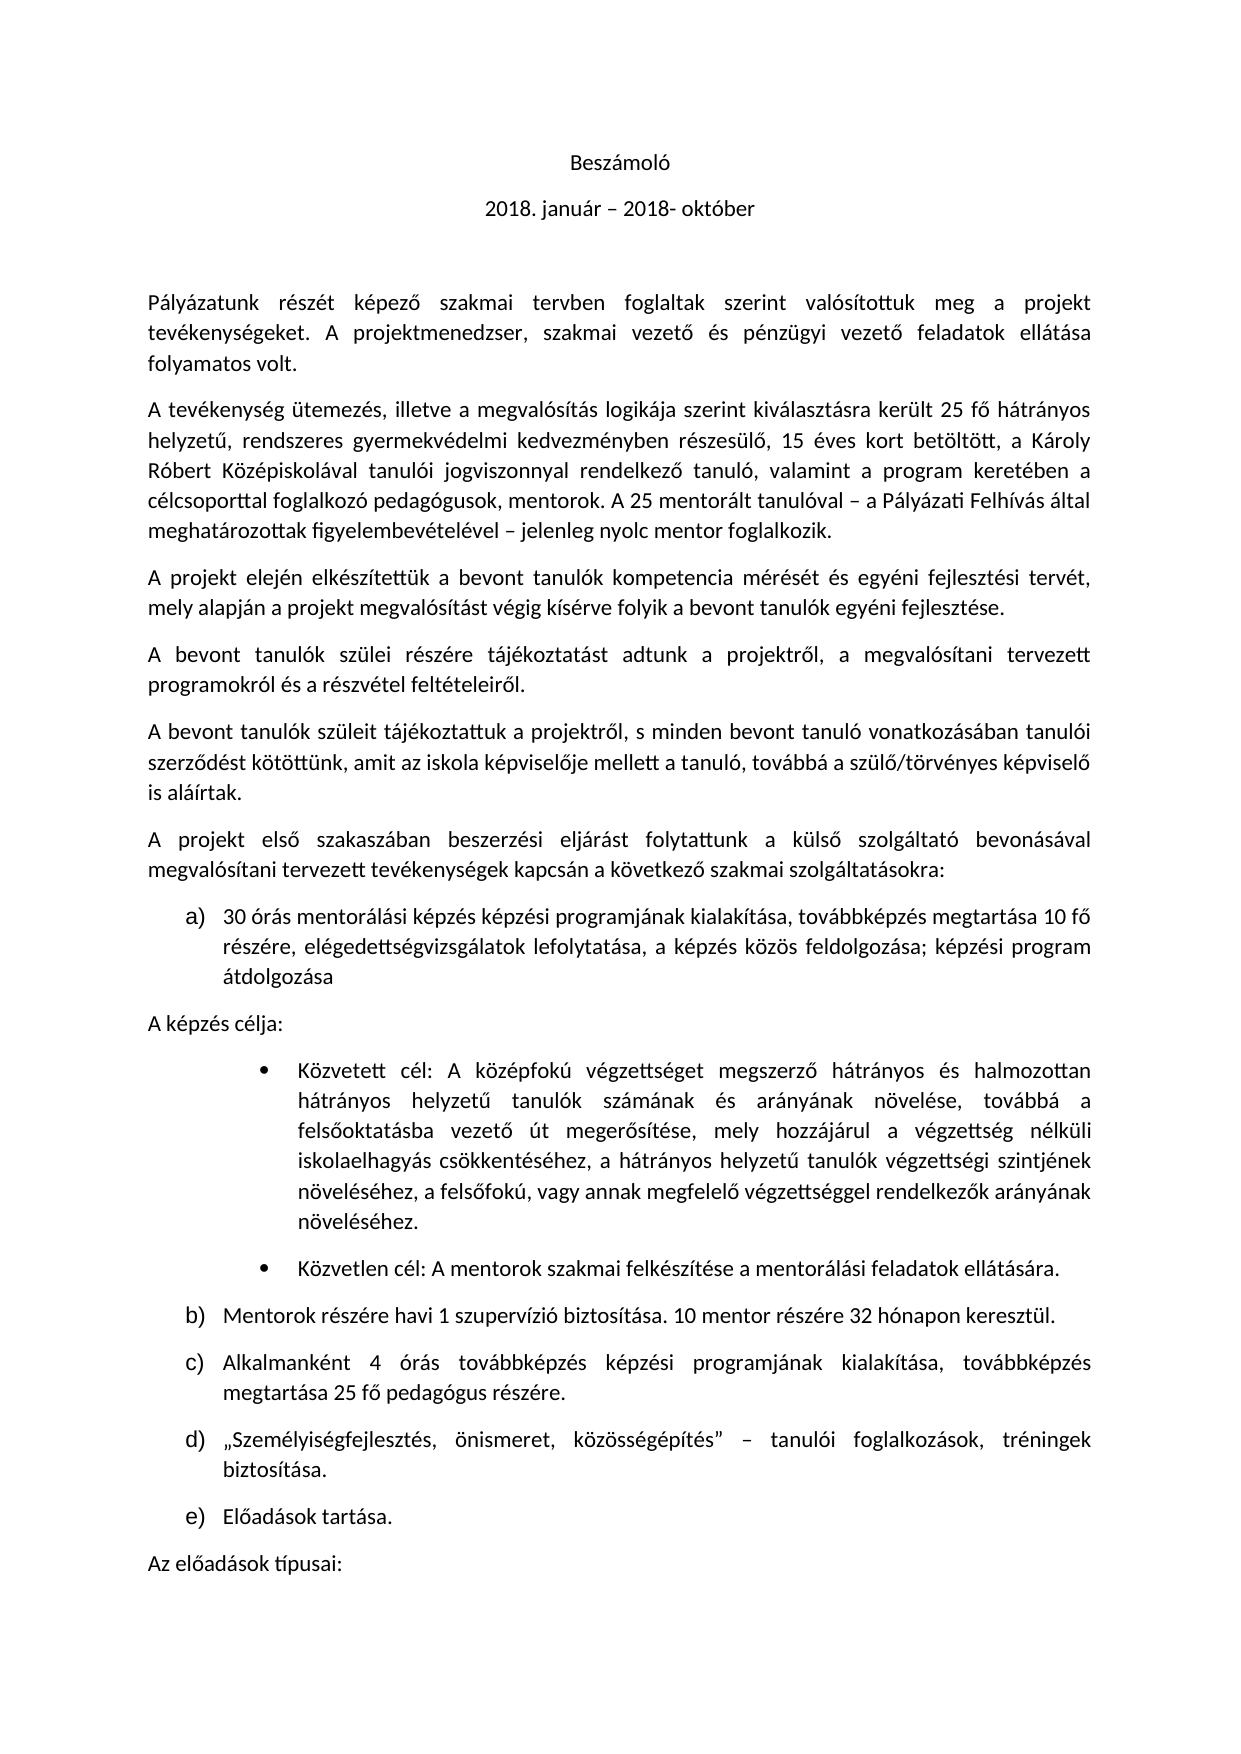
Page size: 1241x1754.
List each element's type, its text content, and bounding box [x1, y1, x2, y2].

text Beszámoló [148, 148, 1093, 176]
list Közvetett cél: A középfokú végzettséget megszerző hátrányos és halmozottan hátrányos helyzetű tanulók számának és arányának növelése, továbbá a felsőoktatásba vezető út megerősítése, mely hozzájárul a végzettség nélküli iskolaelhagyás csökkentéséhez, a hátrányos helyzetű tanulók végzettségi szintjének növeléséhez, a felsőfokú, vagy annak megfelelő végzettséggel rendelkezők arányának növeléséhez. [260, 1056, 1093, 1235]
text A bevont tanulók szülei részére tájékoztatást adtunk a projektről, a megvalósítani tervezett programokról és a részvétel feltételeiről. [148, 640, 1093, 698]
text A bevont tanulók szüleit tájékoztattuk a projektről, s minden bevont tanuló vonatkozásában tanulói szerződést kötöttünk, amit az iskola képviselője mellett a tanuló, továbbá a szülő/törvényes képviselő is aláírtak. [148, 717, 1093, 806]
text 2018. január – 2018- október [148, 194, 1093, 222]
text A képzés célja: [148, 1009, 1093, 1037]
list Előadások tartása. [185, 1502, 1093, 1530]
list Alkalmanként 4 órás továbbképzés képzési programjának kialakítása, továbbképzés megtartása 25 fő pedagógus részére. [185, 1348, 1093, 1406]
text Pályázatunk részét képező szakmai tervben foglaltak szerint valósítottuk meg a projekt tevékenységeket. A projektmenedzser, szakmai vezető és pénzügyi vezető feladatok ellátása folyamatos volt. [148, 288, 1093, 377]
text Az előadások típusai: [148, 1549, 1093, 1577]
list „Személyiségfejlesztés, önismeret, közösségépítés” – tanulói foglalkozások, tréningek biztosítása. [185, 1425, 1093, 1483]
text A projekt első szakaszában beszerzési eljárást folytattunk a külső szolgáltató bevonásával megvalósítani tervezett tevékenységek kapcsán a következő szakmai szolgáltatásokra: [148, 825, 1093, 883]
text A tevékenység ütemezés, illetve a megvalósítás logikája szerint kiválasztásra került 25 fő hátrányos helyzetű, rendszeres gyermekvédelmi kedvezményben részesülő, 15 éves kort betöltött, a Károly Róbert Középiskolával tanulói jogviszonnyal rendelkező tanuló, valamint a program keretében a célcsoporttal foglalkozó pedagógusok, mentorok. A 25 mentorált tanulóval – a Pályázati Felhívás által meghatározottak figyelembevételével – jelenleg nyolc mentor foglalkozik. [148, 396, 1093, 544]
list Közvetlen cél: A mentorok szakmai felkészítése a mentorálási feladatok ellátására. [260, 1254, 1093, 1282]
list 30 órás mentorálási képzés képzési programjának kialakítása, továbbképzés megtartása 10 fő részére, elégedettségvizsgálatok lefolytatása, a képzés közös feldolgozása; képzési program átdolgozása [185, 902, 1093, 990]
text A projekt elején elkészítettük a bevont tanulók kompetencia mérését és egyéni fejlesztési tervét, mely alapján a projekt megvalósítást végig kísérve folyik a bevont tanulók egyéni fejlesztése. [148, 563, 1093, 621]
list Mentorok részére havi 1 szupervízió biztosítása. 10 mentor részére 32 hónapon keresztül. [185, 1301, 1093, 1329]
